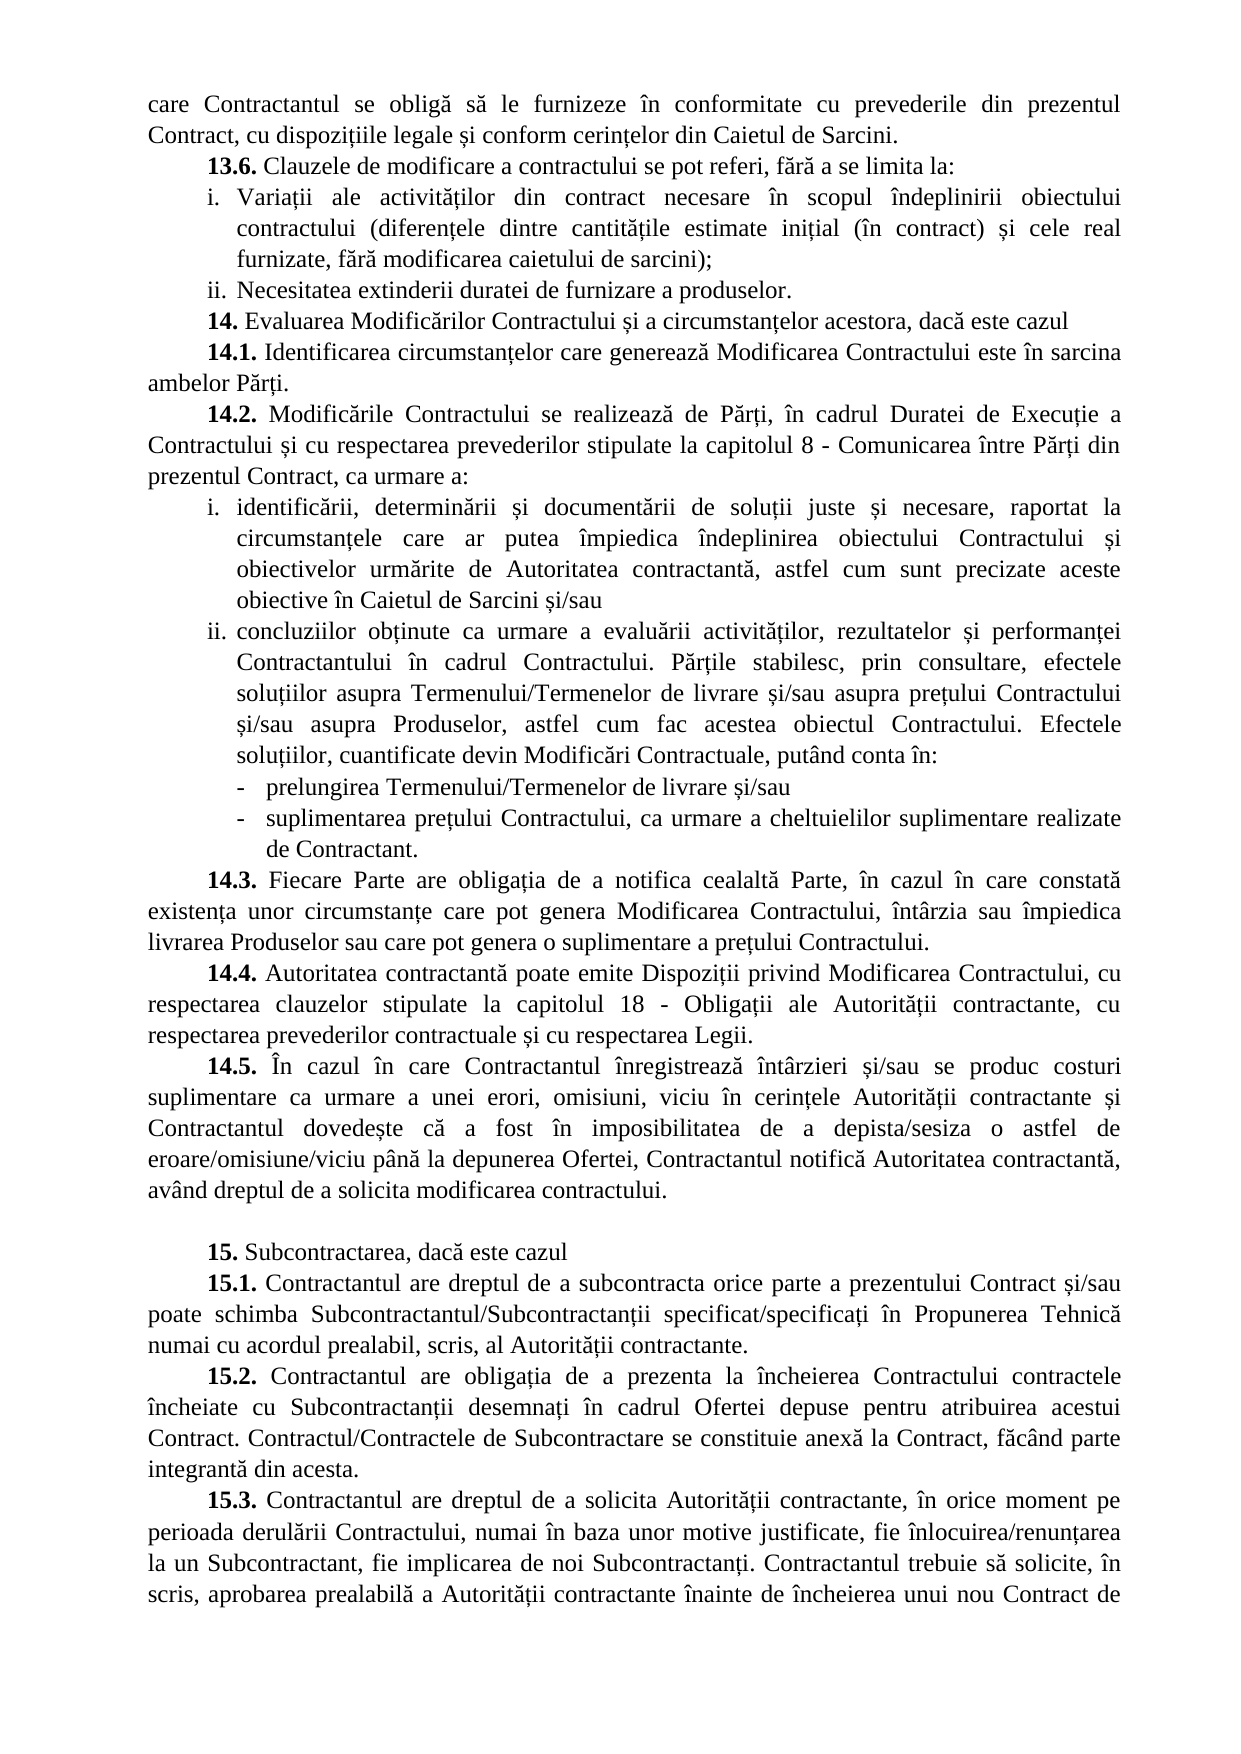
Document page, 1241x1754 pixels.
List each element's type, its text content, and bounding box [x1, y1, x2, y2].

text 14.5. În cazul în care Contractantul înregistrează întârzieri și/sau se produc costuri suplimentare ca urmare a unei erori, omisiuni, viciu în cerințele Autorității contractante și Contractantul dovedește că a fost în imposibilitatea de a depista/sesiza o astfel de eroare/omisiune/viciu până la depunerea Ofertei, Contractantul notifică Autoritatea contractantă, având dreptul de a solicita modificarea contractului. [148, 1051, 1122, 1204]
text ii. Necesitatea extinderii duratei de furnizare a produselor. [207, 275, 1122, 304]
text 14.1. Identificarea circumstanțelor care generează Modificarea Contractului este în sarcina ambelor Părți. [148, 337, 1122, 397]
text 15.1. Contractantul are dreptul de a subcontracta orice parte a prezentului Contract și/sau poate schimba Subcontractantul/Subcontractanții specificat/specificați în Propunerea Tehnică numai cu acordul prealabil, scris, al Autorității contractante. [148, 1268, 1122, 1359]
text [148, 1486, 1122, 1607]
text - suplimentarea prețului Contractului, ca urmare a cheltuielilor suplimentare realizate de Contractant. [236, 803, 1122, 862]
text ii. concluziilor obținute ca urmare a evaluării activităților, rezultatelor și performanței Contractantului în cadrul Contractului. Părțile stabilesc, prin consultare, efectele soluțiilor asupra Termenului/Termenelor de livrare și/sau asupra prețului Contractului și/sau asupra Produselor, astfel cum fac acestea obiectul Contractului. Efectele soluțiilor, cuantificate devin Modificări Contractuale, putând conta în: [207, 616, 1122, 769]
text 15.2. Contractantul are obligația de a prezenta la încheierea Contractului contractele încheiate cu Subcontractanții desemnați în cadrul Ofertei depuse pentru atribuirea acestui Contract. Contractul/Contractele de Subcontractare se constituie anexă la Contract, făcând parte integrantă din acesta. [148, 1361, 1122, 1483]
text i. identificării, determinării și documentării de soluții juste și necesare, raportat la circumstanțele care ar putea împiedica îndeplinirea obiectului Contractului și obiectivelor urmărite de Autoritatea contractantă, astfel cum sunt precizate aceste obiective în Caietul de Sarcini și/sau [207, 492, 1122, 614]
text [148, 89, 1122, 148]
text 14. Evaluarea Modificărilor Contractului și a circumstanțelor acestora, dacă este cazul [148, 306, 1122, 335]
text 14.3. Fiecare Parte are obligația de a notifica cealaltă Parte, în cazul în care constată existența unor circumstanțe care pot genera Modificarea Contractului, întârzia sau împiedica livrarea Produselor sau care pot genera o suplimentare a prețului Contractului. [148, 865, 1122, 956]
text 15. Subcontractarea, dacă este cazul [148, 1237, 1122, 1266]
text 14.4. Autoritatea contractantă poate emite Dispoziții privind Modificarea Contractului, cu respectarea clauzelor stipulate la capitolul 18 - Obligații ale Autorității contractante, cu respectarea prevederilor contractuale și cu respectarea Legii. [148, 958, 1122, 1049]
text i. Variații ale activităților din contract necesare în scopul îndeplinirii obiectului contractului (diferențele dintre cantitățile estimate inițial (în contract) și cele real furnizate, fără modificarea caietului de sarcini); [207, 182, 1122, 273]
text 13.6. Clauzele de modificare a contractului se pot referi, fără a se limita la: [148, 151, 1122, 179]
text - prelungirea Termenului/Termenelor de livrare și/sau [236, 772, 1122, 800]
text 14.2. Modificările Contractului se realizează de Părți, în cadrul Duratei de Execuție a Contractului și cu respectarea prevederilor stipulate la capitolul 8 - Comunicarea între Părți din prezentul Contract, ca urmare a: [148, 399, 1122, 490]
